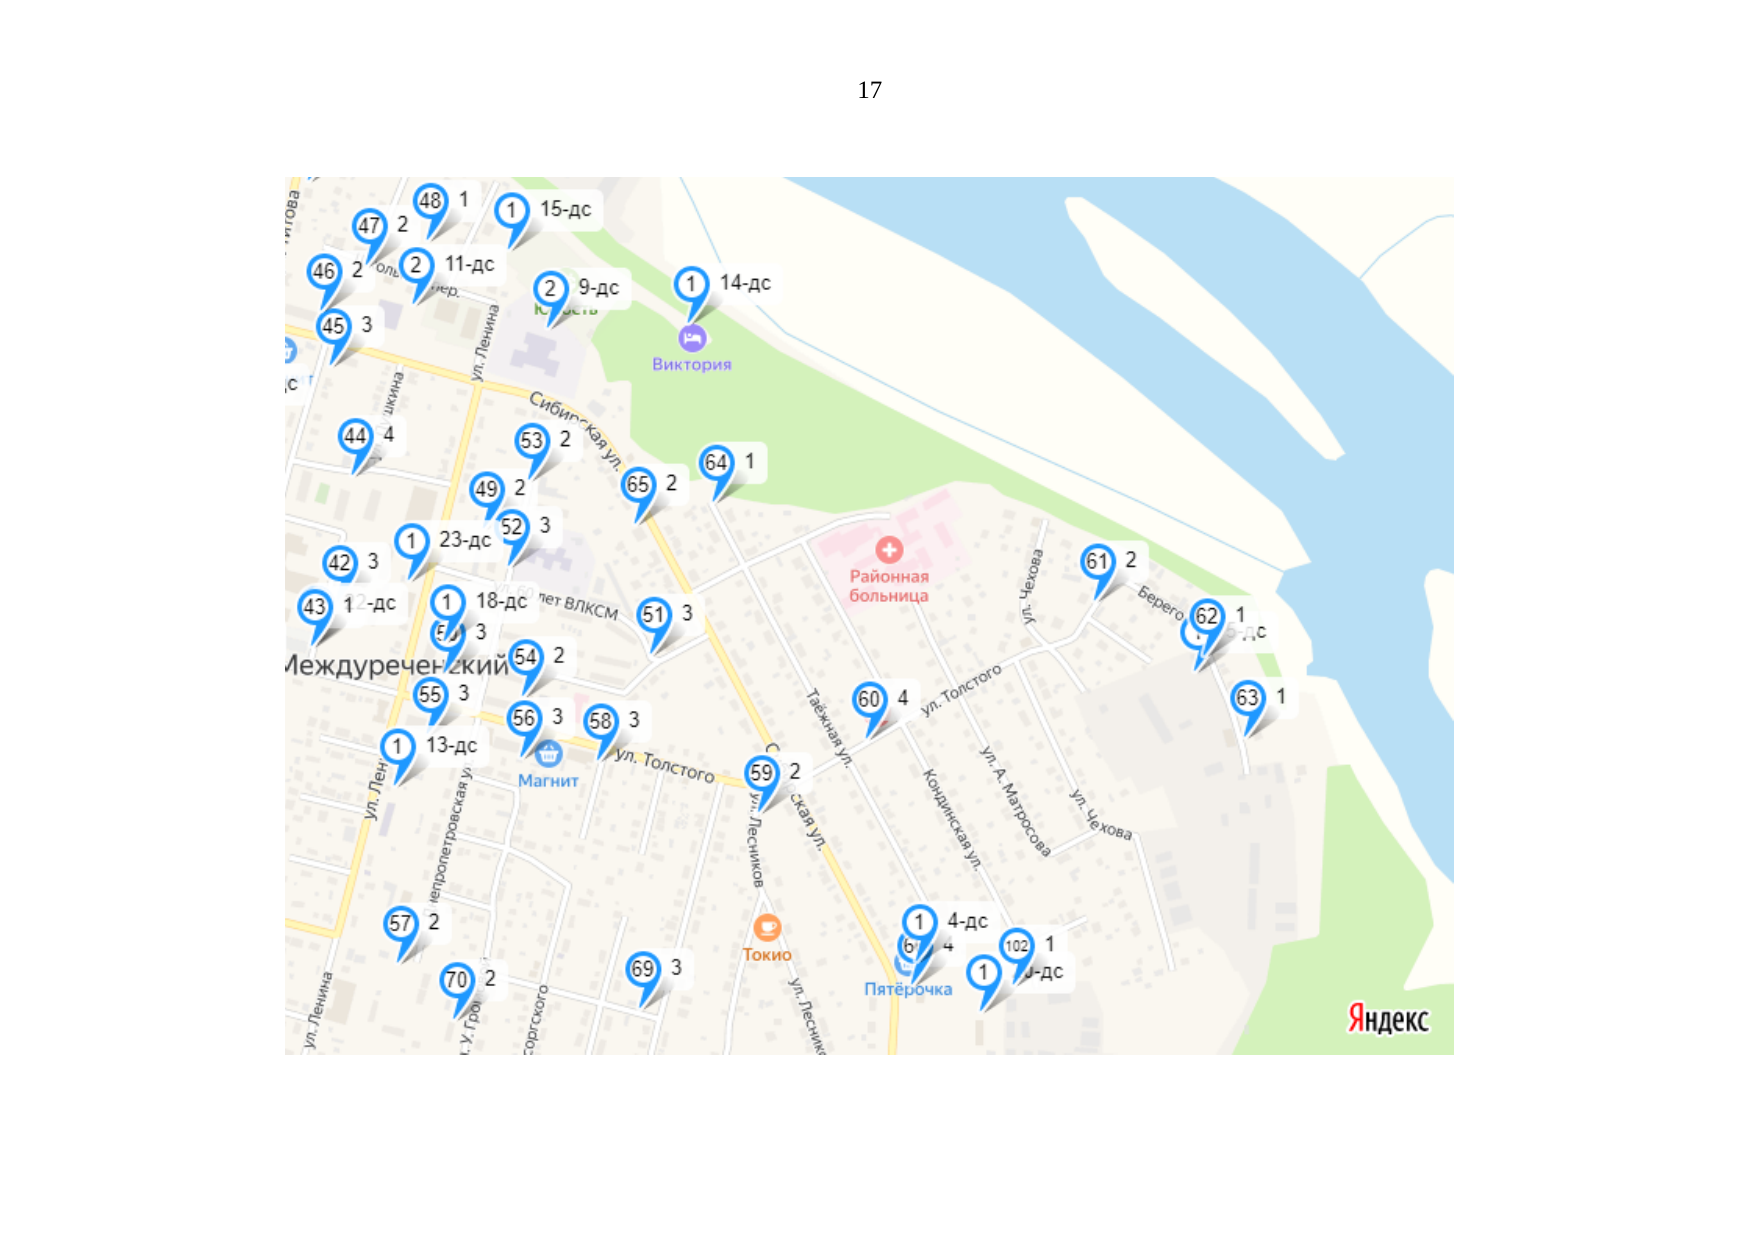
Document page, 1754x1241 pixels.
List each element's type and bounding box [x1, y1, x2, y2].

picture [285, 177, 1454, 1055]
